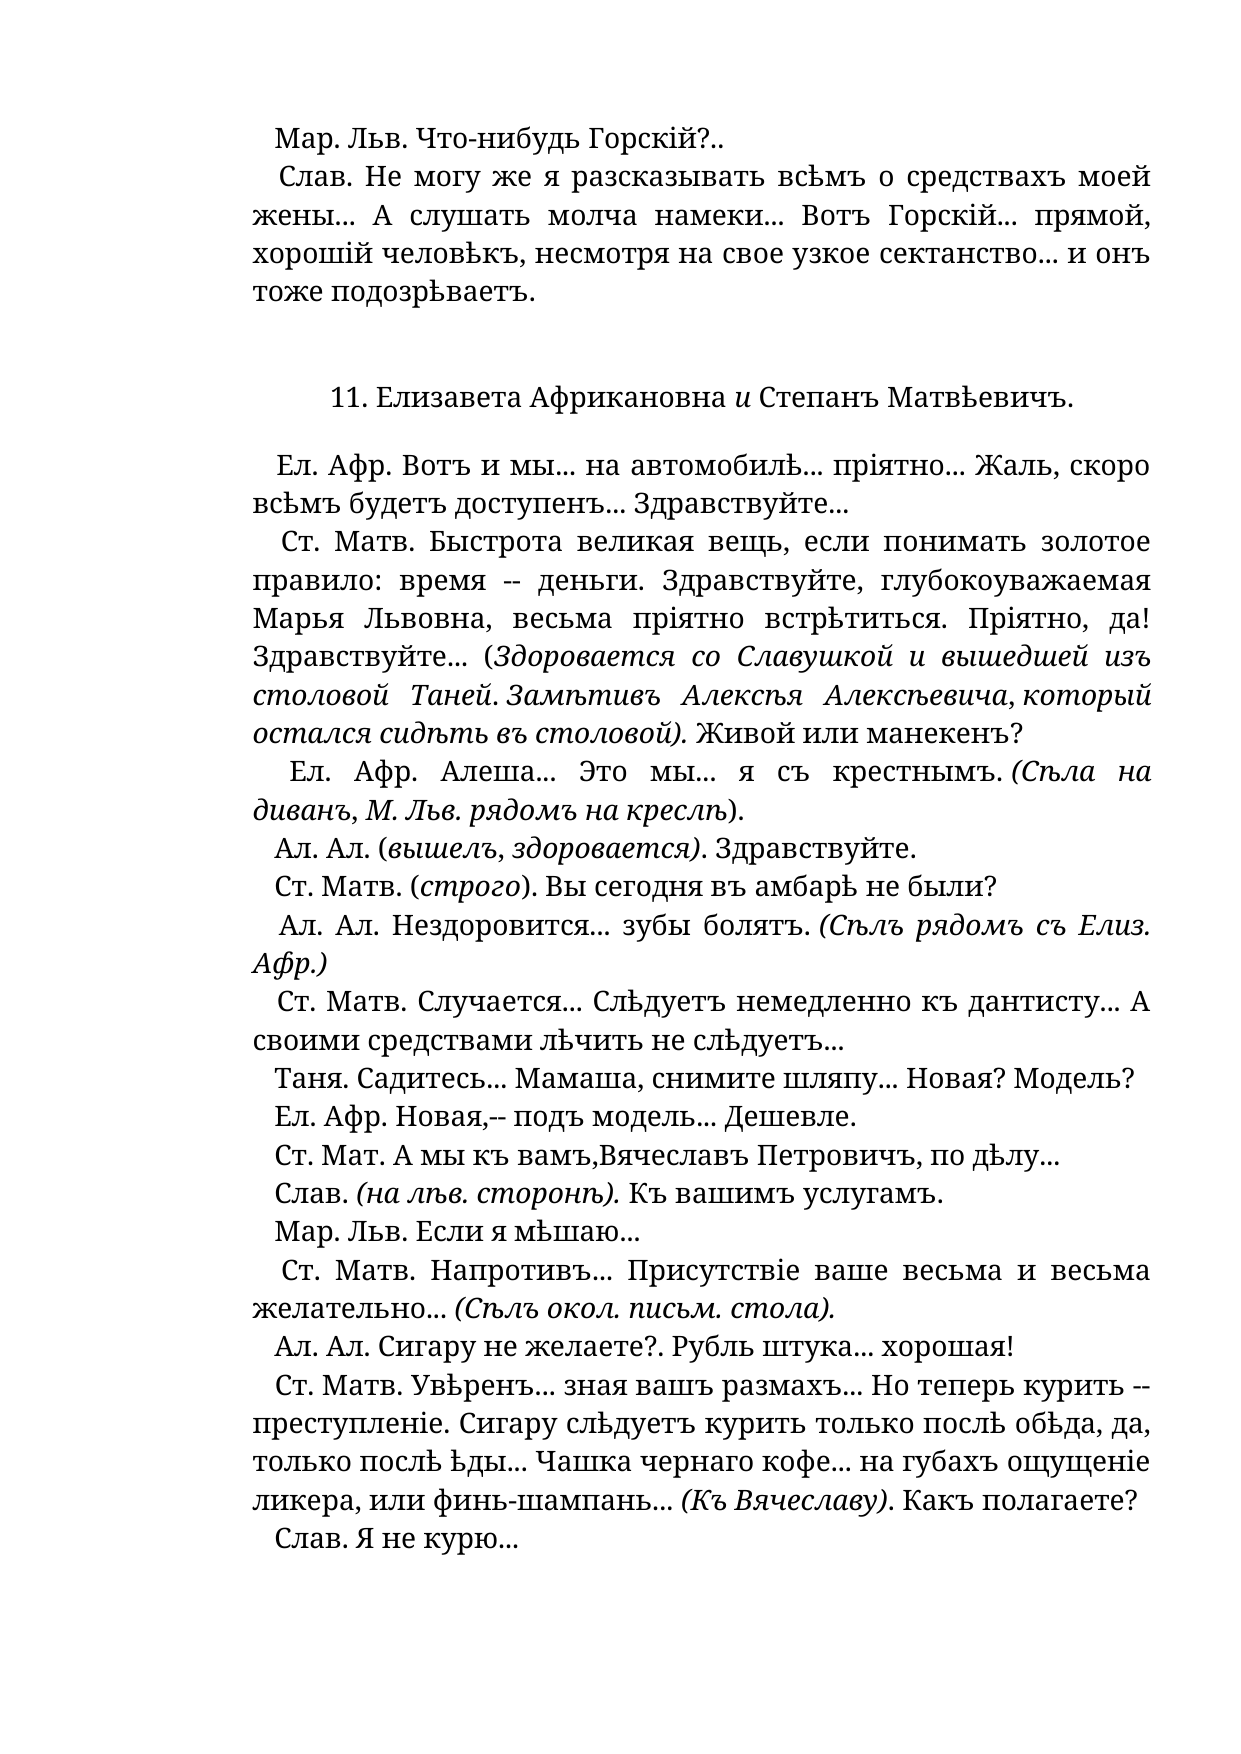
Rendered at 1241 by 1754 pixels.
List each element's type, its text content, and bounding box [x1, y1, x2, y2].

text Слав. (на лѣв. сторонѣ). Къ вашимъ услугамъ. [252, 1173, 1152, 1211]
text Мар. Льв. Что-нибудь Горскій?.. [252, 118, 1152, 156]
text Слав. Не могу же я разсказывать всѣмъ о средствахъ моей жены... А слушать молча намеки... Вотъ Горскій... прямой, хорошій человѣкъ, несмотря на свое узкое сектанство... и онъ тоже подозрѣваетъ. [252, 156, 1152, 310]
text Ал. Ал. (вышелъ, здоровается). Здравствуйте. [252, 828, 1152, 866]
text Ел. Афр. Новая,-- подъ модель... Дешевле. [252, 1096, 1152, 1135]
text Ст. Матв. Напротивъ... Присутствіе ваше весьма и весьма желательно... (Сѣлъ окол. письм. стола). [252, 1250, 1152, 1326]
text Ст. Матв. Быстрота великая вещь, если понимать золотое правило: время -- деньги. Здравствуйте, глубокоуважаемая Марья Львовна, весьма пріятно встрѣтиться. Пріятно, да! Здравствуйте... (Здоровается со Славушкой и вышедшей изъ столовой Таней. Замѣтивъ Алексѣя Алексѣевича, который остался сидѣть въ столовой). Живой или манекенъ? [252, 521, 1152, 751]
text Таня. Садитесь... Мамаша, снимите шляпу... Новая? Модель? [252, 1058, 1152, 1096]
text Ал. Ал. Сигару не желаете?. Рубль штука... хорошая! [252, 1326, 1152, 1365]
text Ст. Мат. А мы къ вамъ,Вячеславъ Петровичъ, по дѣлу... [252, 1135, 1152, 1173]
text Слав. Я не курю... [252, 1518, 1152, 1556]
text Мар. Льв. Если я мѣшаю... [252, 1211, 1152, 1250]
text Ст. Матв. Случается... Слѣдуетъ немедленно къ дантисту... А своими средствами лѣчить не слѣдуетъ... [252, 981, 1152, 1058]
text Ел. Афр. Алеша... Это мы... я съ крестнымъ. (Сѣла на диванъ, М. Льв. рядомъ на креслѣ). [252, 751, 1152, 828]
text Ал. Ал. Нездоровится... зубы болятъ. (Сѣлъ рядомъ съ Елиз. Афр.) [252, 905, 1152, 981]
text 11. Елизавета Африкановна и Степанъ Матвѣевичъ. [252, 377, 1152, 416]
text Ел. Афр. Вотъ и мы... на автомобилѣ... пріятно... Жаль, скоро всѣмъ будетъ доступенъ... Здравствуйте... [252, 445, 1152, 521]
text Ст. Матв. Увѣренъ... зная вашъ размахъ... Но теперь курить -- преступленіе. Сигару слѣдуетъ курить только послѣ обѣда, да, только послѣ ѣды... Чашка чернаго кофе... на губахъ ощущеніе ликера, или финь-шампань... (Къ Вячеславу). Какъ полагаете? [252, 1365, 1152, 1518]
text Ст. Матв. (строго). Вы сегодня въ амбарѣ не были? [252, 866, 1152, 905]
